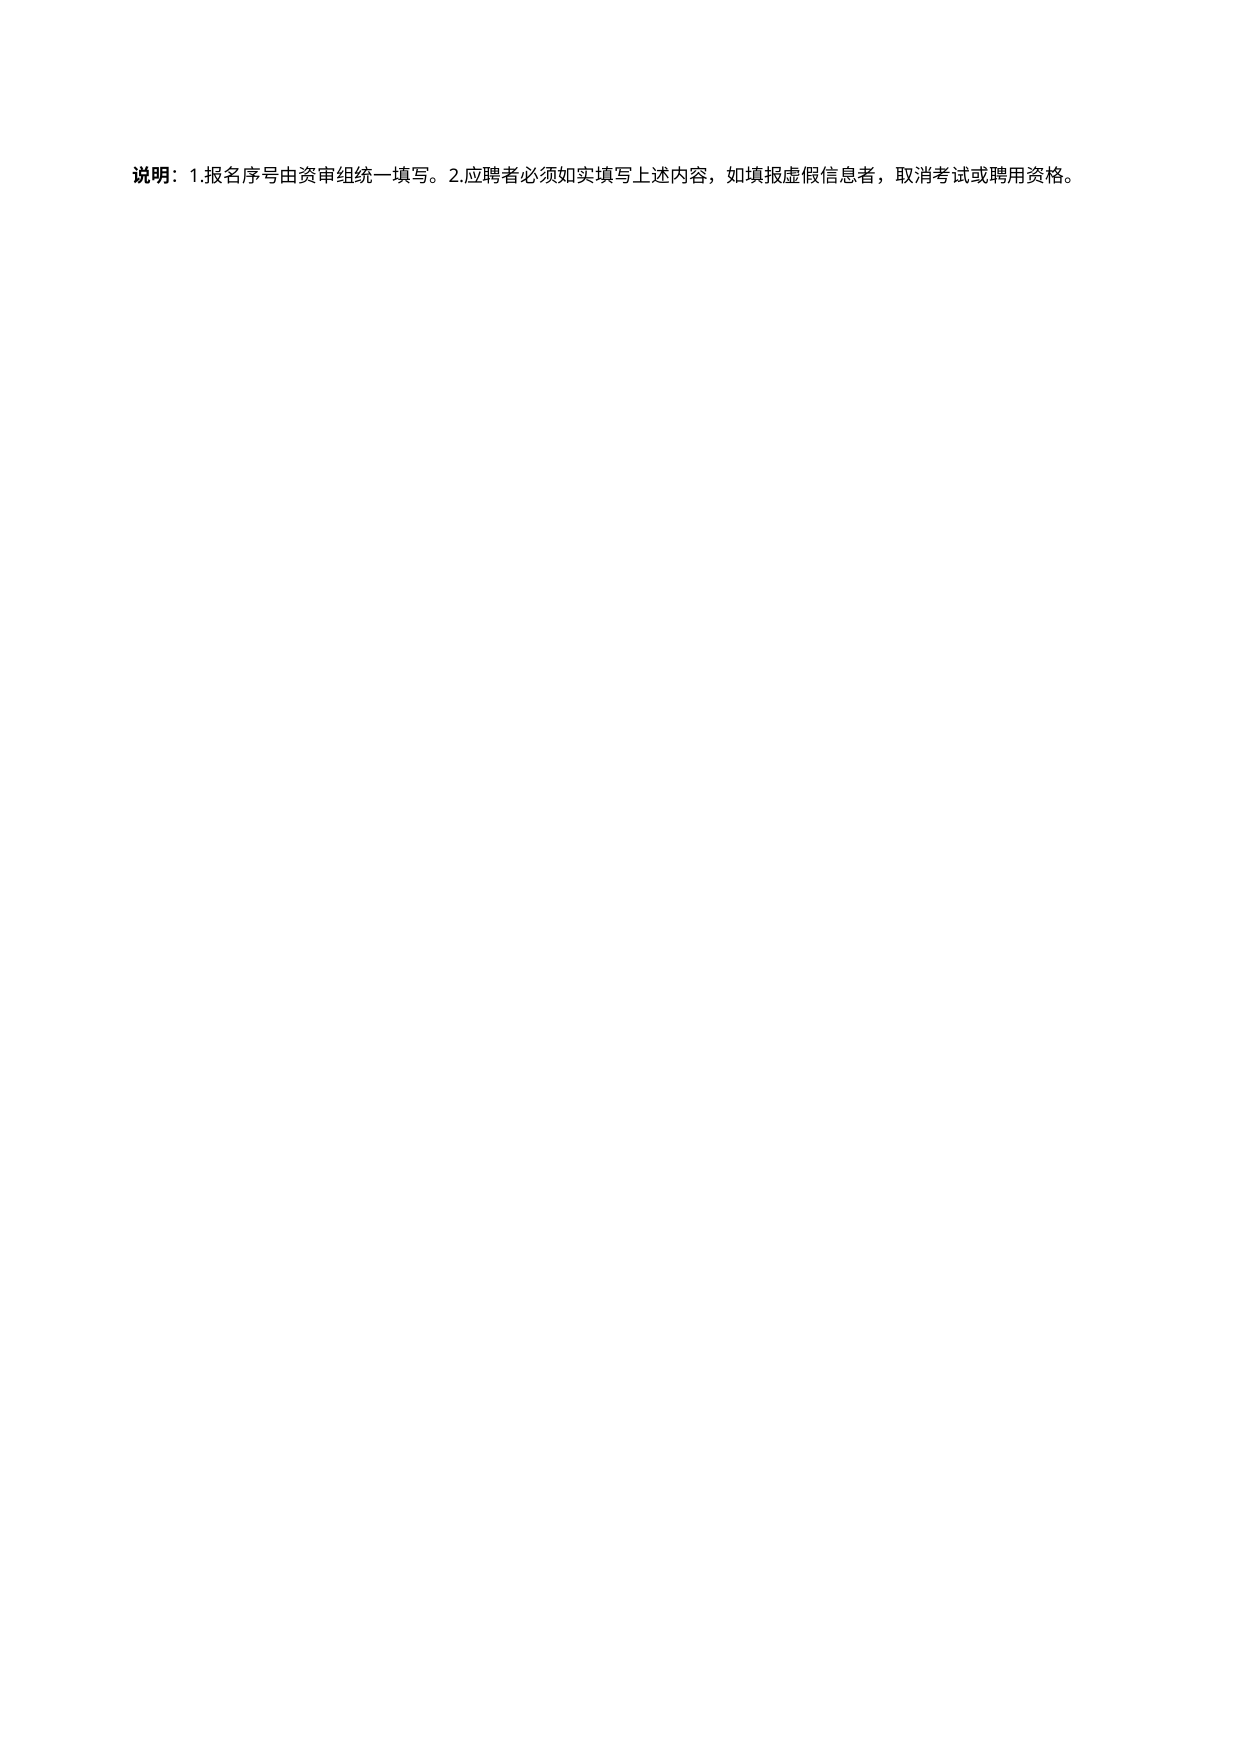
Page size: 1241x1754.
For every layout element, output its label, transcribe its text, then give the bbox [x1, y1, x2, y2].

text 说明：1.报名序号由资审组统一填写。2.应聘者必须如实填写上述内容，如填报虚假信息者，取消考试或聘用资格。 [95, 158, 1081, 189]
